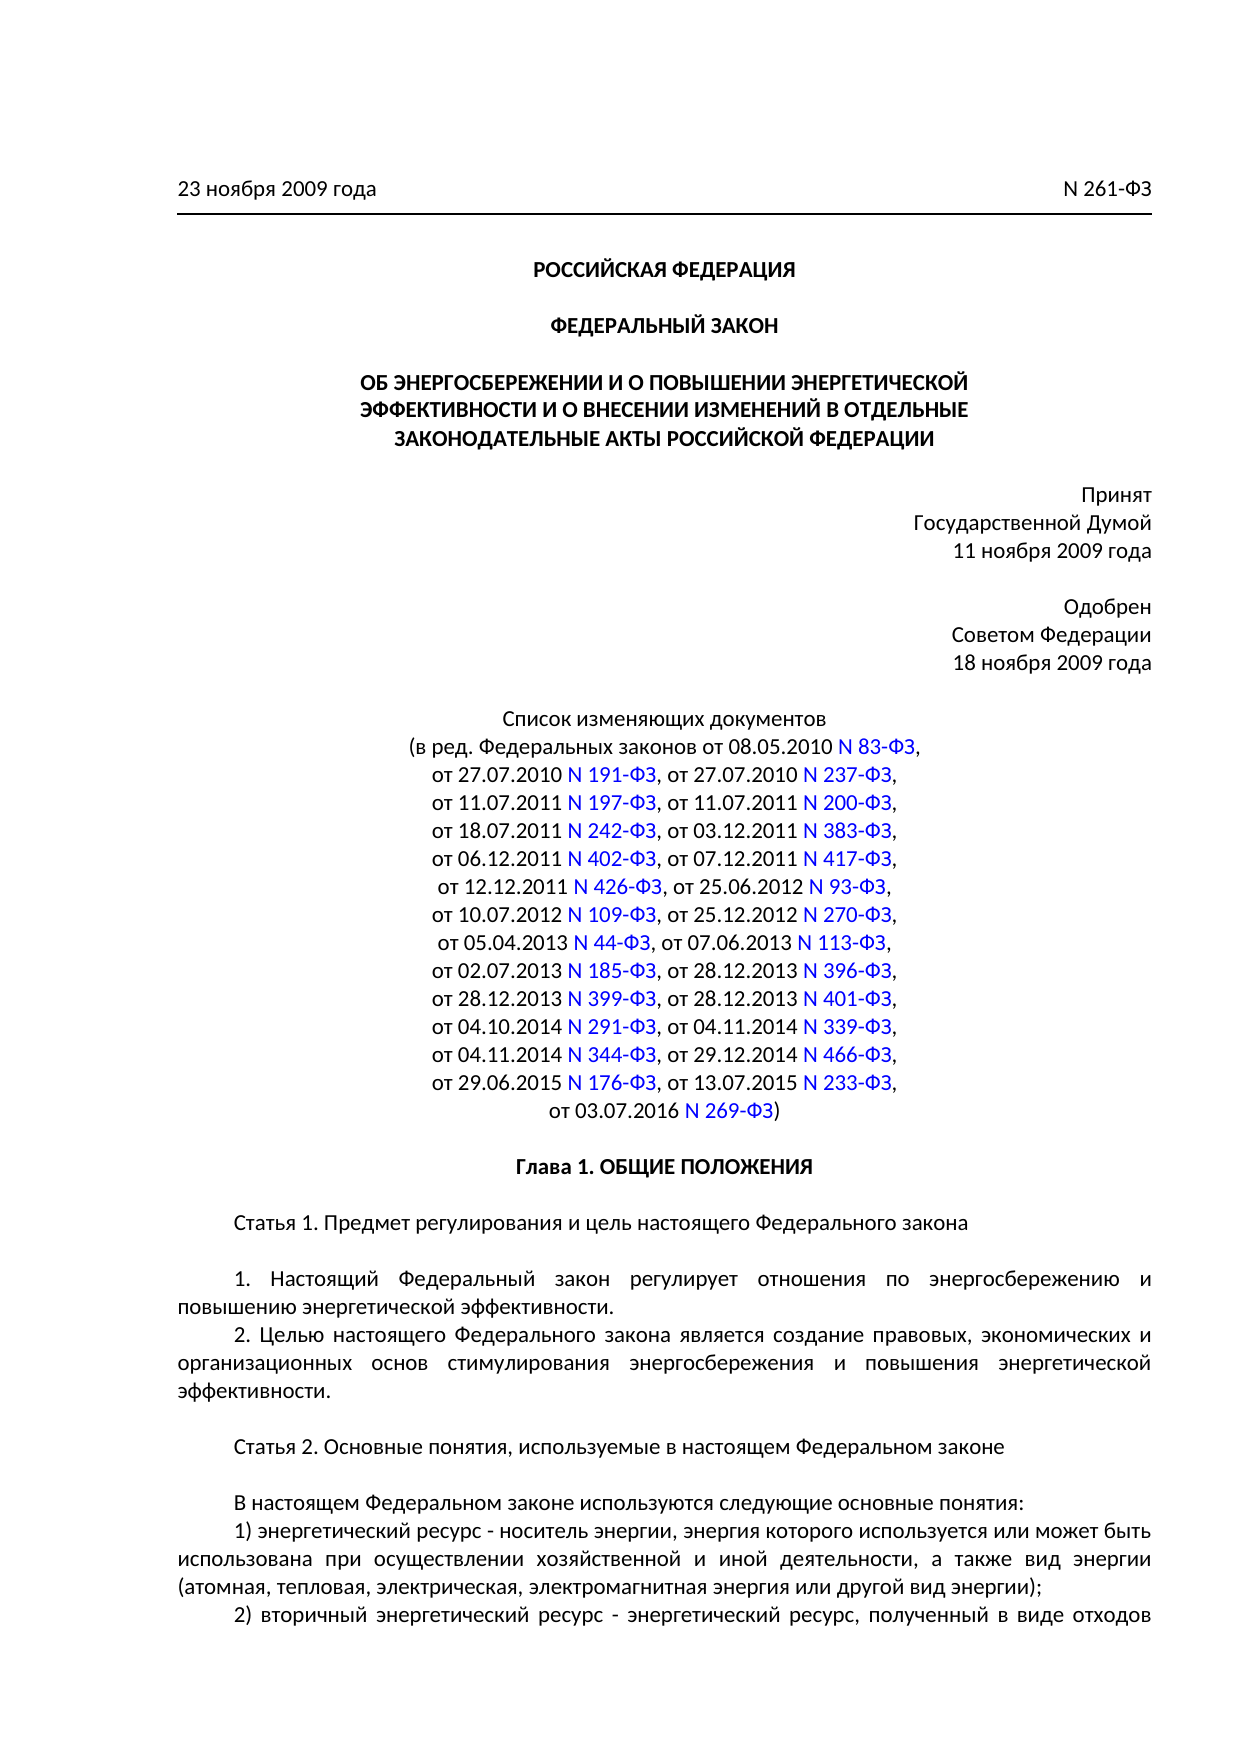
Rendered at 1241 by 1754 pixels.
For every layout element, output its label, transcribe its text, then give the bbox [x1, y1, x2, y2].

text Принят [177, 480, 1152, 508]
text Статья 1. Предмет регулирования и цель настоящего Федерального закона [177, 1208, 1152, 1236]
text Государственной Думой [177, 508, 1152, 536]
text 2. Целью настоящего Федерального закона является создание правовых, экономических и организационных основ стимулирования энергосбережения и повышения энергетической эффективности. [177, 1320, 1152, 1404]
title ЗАКОНОДАТЕЛЬНЫЕ АКТЫ РОССИЙСКОЙ ФЕДЕРАЦИИ [177, 424, 1152, 452]
text от 05.04.2013 N 44-ФЗ, от 07.06.2013 N 113-ФЗ, [177, 928, 1152, 956]
table_header N 261-ФЗ [664, 175, 1152, 203]
text от 27.07.2010 N 191-ФЗ, от 27.07.2010 N 237-ФЗ, [177, 760, 1152, 788]
text от 04.11.2014 N 344-ФЗ, от 29.12.2014 N 466-ФЗ, [177, 1040, 1152, 1068]
text от 10.07.2012 N 109-ФЗ, от 25.12.2012 N 270-ФЗ, [177, 900, 1152, 928]
text Статья 2. Основные понятия, используемые в настоящем Федеральном законе [177, 1432, 1152, 1460]
text 11 ноября 2009 года [177, 536, 1152, 564]
table_header 23 ноября 2009 года [177, 175, 664, 203]
text Советом Федерации [177, 620, 1152, 648]
text 18 ноября 2009 года [177, 648, 1152, 676]
title Глава 1. ОБЩИЕ ПОЛОЖЕНИЯ [177, 1152, 1152, 1180]
title ФЕДЕРАЛЬНЫЙ ЗАКОН [177, 312, 1152, 339]
title РОССИЙСКАЯ ФЕДЕРАЦИЯ [177, 256, 1152, 283]
text от 03.07.2016 N 269-ФЗ) [177, 1096, 1152, 1124]
title ЭФФЕКТИВНОСТИ И О ВНЕСЕНИИ ИЗМЕНЕНИЙ В ОТДЕЛЬНЫЕ [177, 396, 1152, 424]
title ОБ ЭНЕРГОСБЕРЕЖЕНИИ И О ПОВЫШЕНИИ ЭНЕРГЕТИЧЕСКОЙ [177, 368, 1152, 396]
text от 04.10.2014 N 291-ФЗ, от 04.11.2014 N 339-ФЗ, [177, 1012, 1152, 1040]
text (в ред. Федеральных законов от 08.05.2010 N 83-ФЗ, [177, 732, 1152, 760]
text 1. Настоящий Федеральный закон регулирует отношения по энергосбережению и повышению энергетической эффективности. [177, 1264, 1152, 1320]
text от 06.12.2011 N 402-ФЗ, от 07.12.2011 N 417-ФЗ, [177, 844, 1152, 872]
text от 12.12.2011 N 426-ФЗ, от 25.06.2012 N 93-ФЗ, [177, 872, 1152, 900]
text от 11.07.2011 N 197-ФЗ, от 11.07.2011 N 200-ФЗ, [177, 788, 1152, 816]
text от 28.12.2013 N 399-ФЗ, от 28.12.2013 N 401-ФЗ, [177, 984, 1152, 1012]
text 1) энергетический ресурс - носитель энергии, энергия которого используется или может быть использована при осуществлении хозяйственной и иной деятельности, а также вид энергии (атомная, тепловая, электрическая, электромагнитная энергия или другой вид энергии); [177, 1516, 1152, 1601]
text Список изменяющих документов [177, 704, 1152, 732]
text от 02.07.2013 N 185-ФЗ, от 28.12.2013 N 396-ФЗ, [177, 956, 1152, 984]
text В настоящем Федеральном законе используются следующие основные понятия: [177, 1488, 1152, 1516]
text от 18.07.2011 N 242-ФЗ, от 03.12.2011 N 383-ФЗ, [177, 816, 1152, 844]
text от 29.06.2015 N 176-ФЗ, от 13.07.2015 N 233-ФЗ, [177, 1068, 1152, 1096]
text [177, 1601, 1152, 1628]
text Одобрен [177, 592, 1152, 620]
